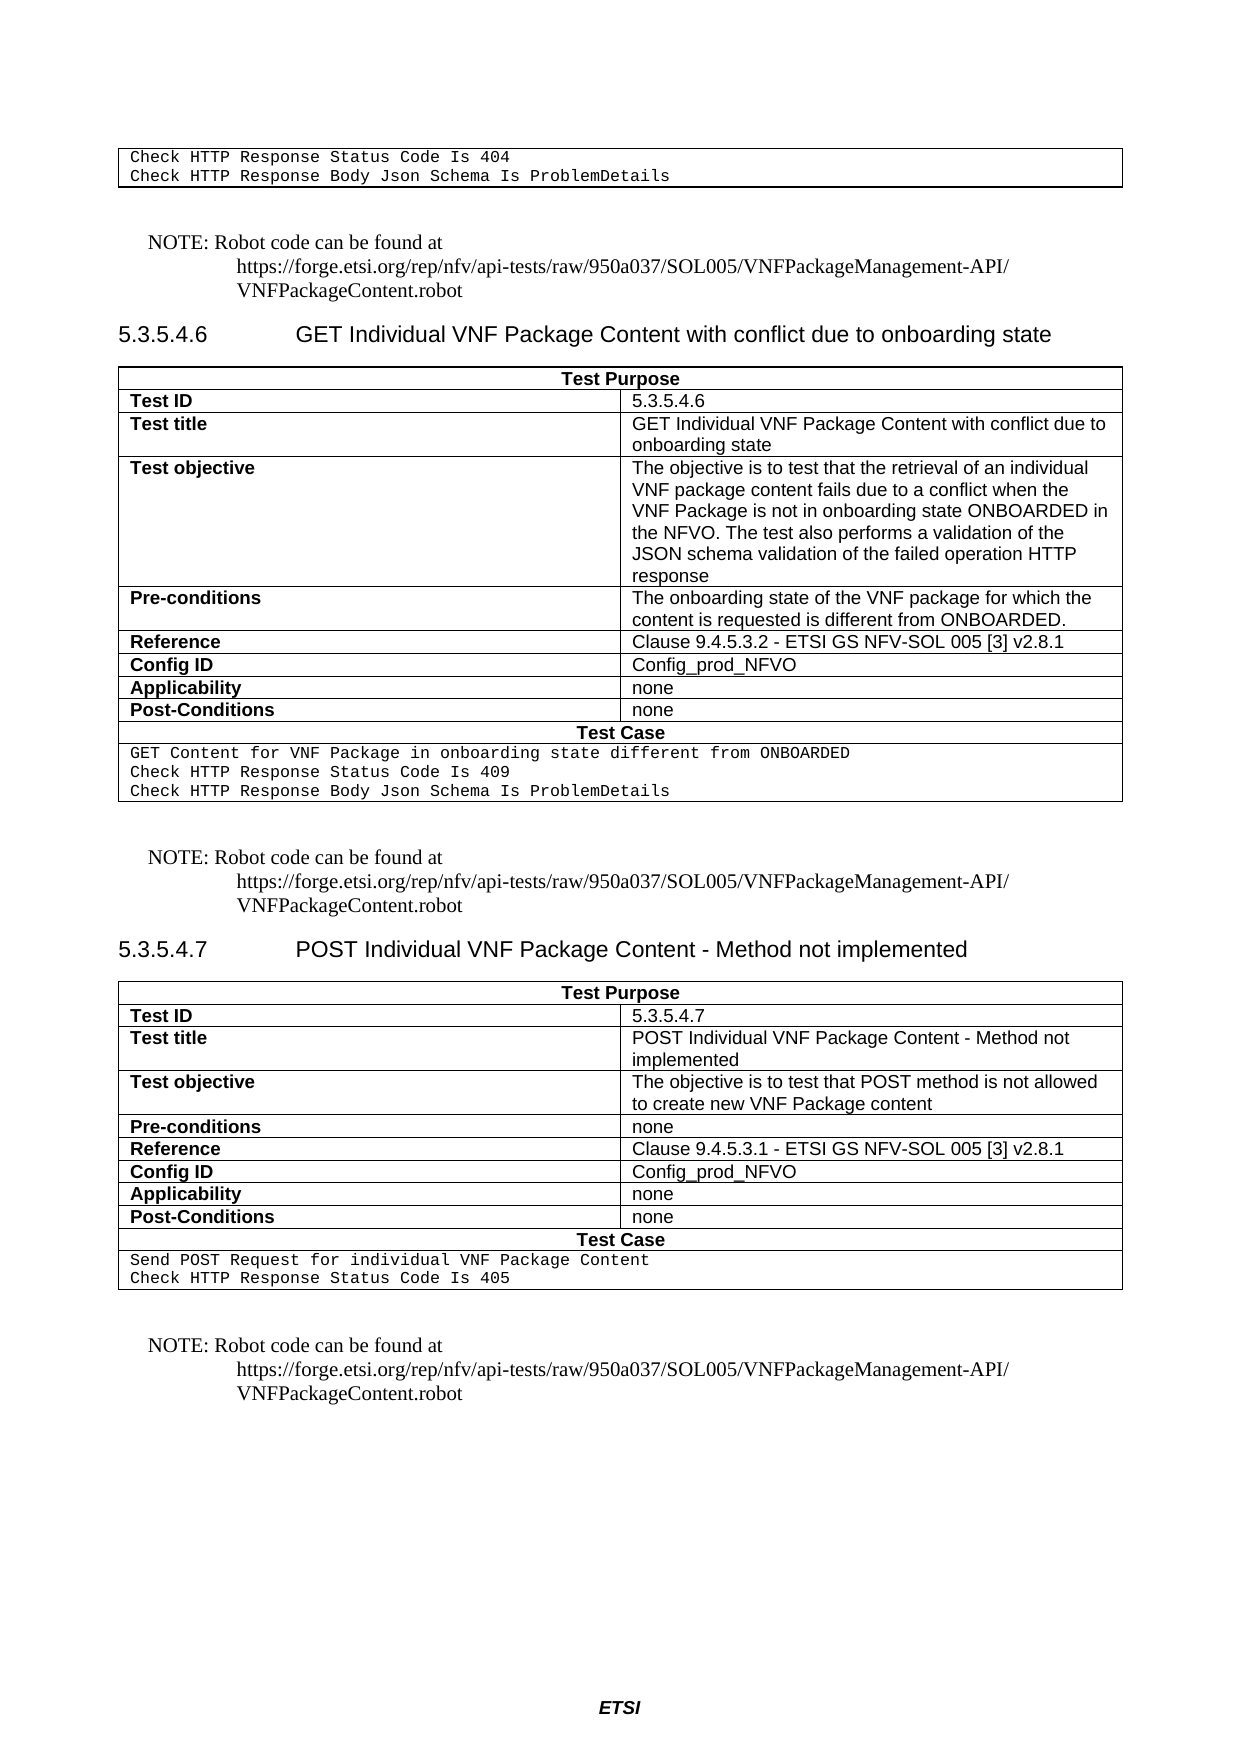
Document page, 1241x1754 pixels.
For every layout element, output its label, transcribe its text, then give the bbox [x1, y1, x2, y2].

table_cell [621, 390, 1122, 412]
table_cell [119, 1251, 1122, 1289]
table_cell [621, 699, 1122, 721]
text NOTE: Robot code can be found at https://forge.etsi.org/rep/nfv/api-tests/raw/950a037/SOL005/VNFPackageManagement-API/VNFPackageContent.robot [148, 1333, 1122, 1405]
subtitle 5.3.5.4.6 GET Individual VNF Package Content with conflict due to onboarding state [118, 321, 1122, 348]
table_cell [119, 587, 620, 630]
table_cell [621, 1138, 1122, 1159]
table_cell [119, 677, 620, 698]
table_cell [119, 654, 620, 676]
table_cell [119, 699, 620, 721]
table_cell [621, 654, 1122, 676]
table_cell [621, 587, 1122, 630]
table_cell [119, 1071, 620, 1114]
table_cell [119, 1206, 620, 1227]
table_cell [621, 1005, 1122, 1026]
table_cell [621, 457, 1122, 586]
text NOTE: Robot code can be found at https://forge.etsi.org/rep/nfv/api-tests/raw/950a037/SOL005/VNFPackageManagement-API/VNFPackageContent.robot [148, 845, 1122, 917]
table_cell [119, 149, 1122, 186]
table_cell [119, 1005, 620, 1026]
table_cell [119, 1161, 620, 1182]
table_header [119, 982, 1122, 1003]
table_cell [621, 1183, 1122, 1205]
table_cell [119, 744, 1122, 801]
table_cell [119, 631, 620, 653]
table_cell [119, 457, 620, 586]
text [148, 230, 1122, 302]
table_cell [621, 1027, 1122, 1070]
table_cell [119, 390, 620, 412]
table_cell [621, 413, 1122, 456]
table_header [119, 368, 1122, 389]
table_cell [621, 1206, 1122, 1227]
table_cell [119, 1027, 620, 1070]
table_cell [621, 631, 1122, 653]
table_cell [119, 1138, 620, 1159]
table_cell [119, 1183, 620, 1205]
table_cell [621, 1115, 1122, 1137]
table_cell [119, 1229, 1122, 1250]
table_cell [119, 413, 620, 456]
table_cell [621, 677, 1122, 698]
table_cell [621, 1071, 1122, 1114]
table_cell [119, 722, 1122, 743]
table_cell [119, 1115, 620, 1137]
subtitle 5.3.5.4.7 POST Individual VNF Package Content - Method not implemented [118, 936, 1122, 962]
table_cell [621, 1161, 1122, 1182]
